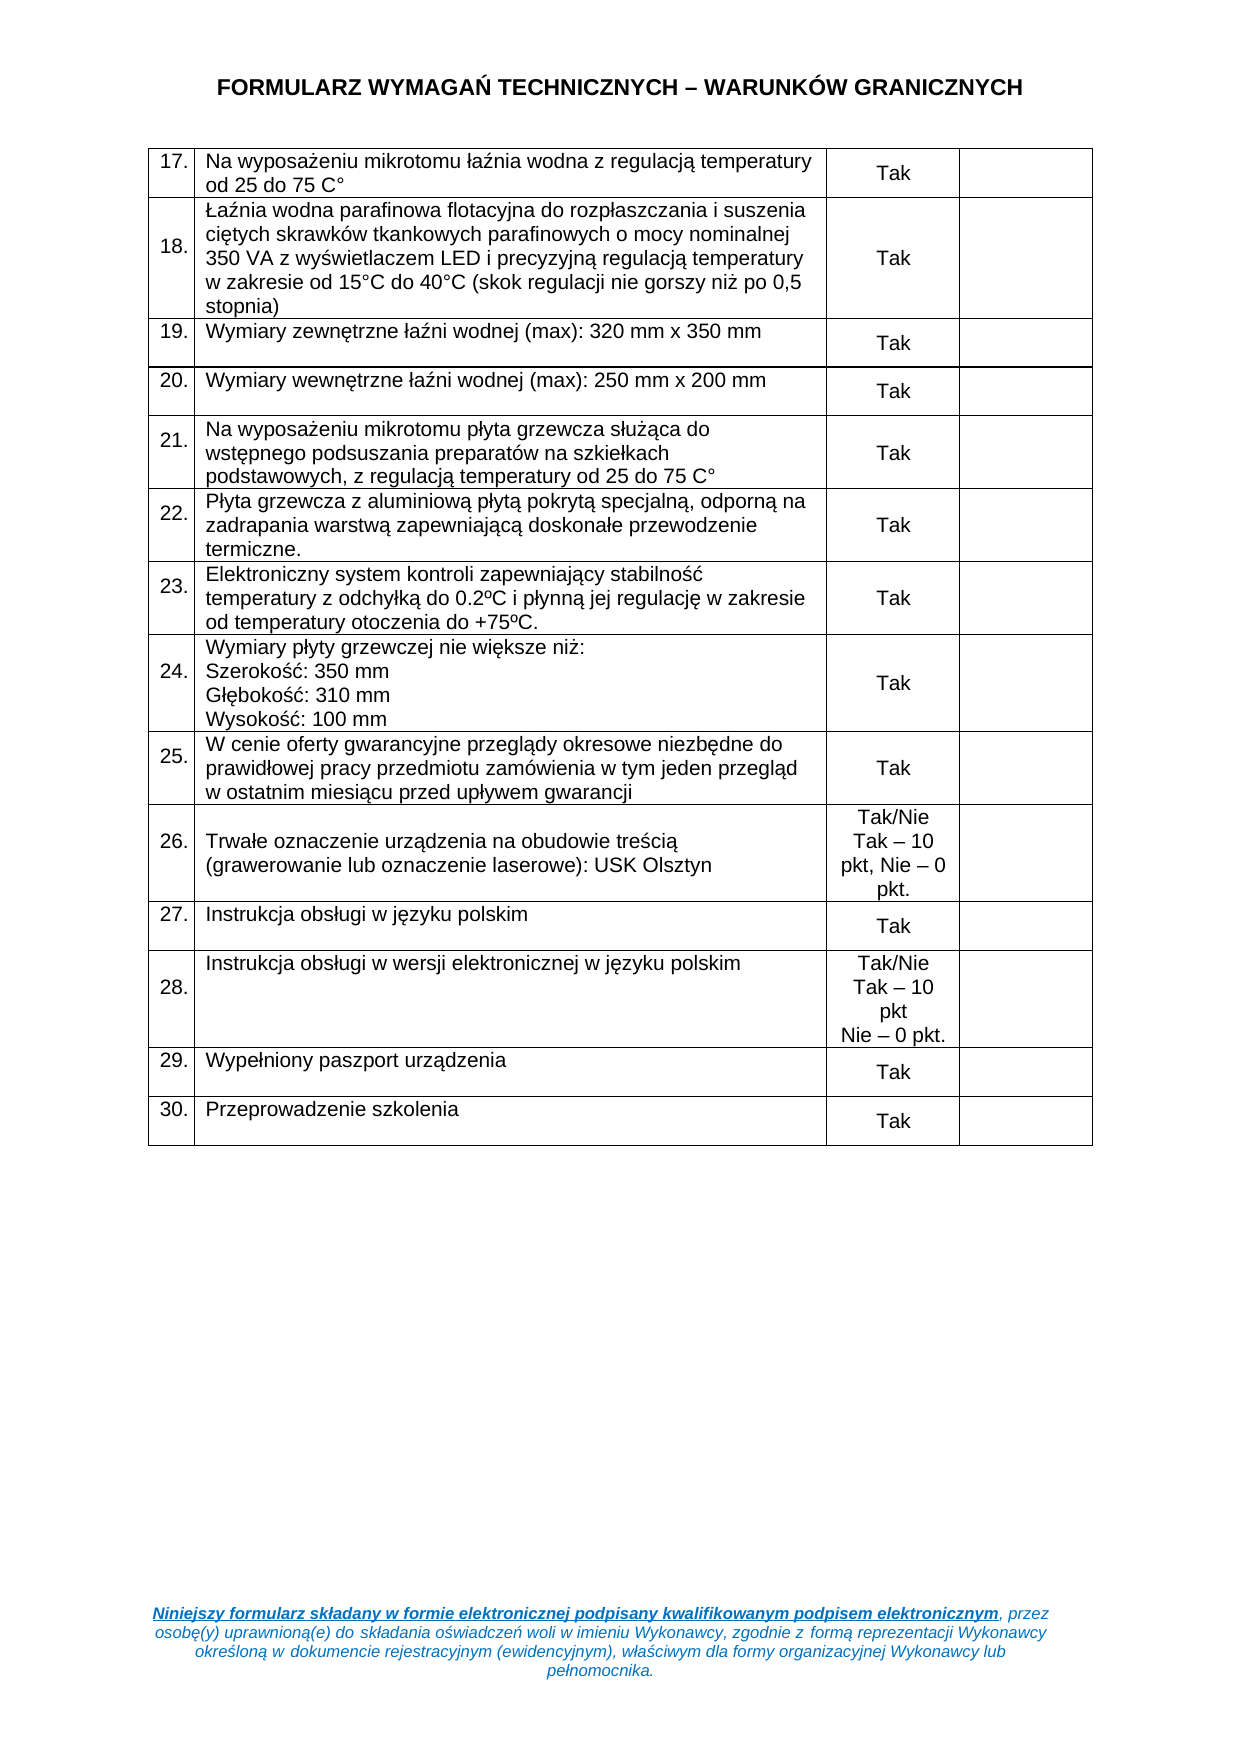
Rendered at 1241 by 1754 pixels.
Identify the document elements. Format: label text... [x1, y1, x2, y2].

table_cell [149, 1097, 194, 1144]
table_cell [960, 198, 1092, 317]
table_cell Płyta grzewcza z aluminiową płytą pokrytą specjalną, odporną na zadrapania warstwą zapewniającą doskonałe przewodzenie termiczne. [195, 489, 826, 561]
table_cell [960, 416, 1092, 488]
table_cell [149, 489, 194, 561]
table_cell [149, 319, 194, 366]
table_cell Tak [827, 562, 959, 634]
table_cell [149, 805, 194, 901]
table_cell Tak [827, 319, 959, 366]
table_cell Tak [827, 416, 959, 488]
table_cell [960, 319, 1092, 366]
table_cell W cenie oferty gwarancyjne przeglądy okresowe niezbędne do prawidłowej pracy przedmiotu zamówienia w tym jeden przegląd w ostatnim miesiącu przed upływem gwarancji [195, 732, 826, 804]
table_cell [960, 635, 1092, 731]
table_cell [149, 416, 194, 488]
table_cell Tak/Nie Tak – 10 pkt, Nie – 0 pkt. [827, 805, 959, 901]
table_cell [960, 149, 1092, 197]
table_cell [149, 951, 194, 1047]
table_cell [960, 368, 1092, 415]
table_cell [960, 902, 1092, 950]
table_cell [960, 562, 1092, 634]
table_cell Wypełniony paszport urządzenia [195, 1048, 826, 1096]
table_cell Tak/Nie Tak – 10 pkt Nie – 0 pkt. [827, 951, 959, 1047]
table_cell Tak [827, 1097, 959, 1144]
table_cell Elektroniczny system kontroli zapewniający stabilność temperatury z odchyłką do 0.2ºC i płynną jej regulację w zakresie od temperatury otoczenia do +75ºC. [195, 562, 826, 634]
table_cell Wymiary płyty grzewczej nie większe niż: Szerokość: 350 mm Głębokość: 310 mm Wysokość: 100 mm [195, 635, 826, 731]
table_cell [960, 805, 1092, 901]
table_cell Instrukcja obsługi w języku polskim [195, 902, 826, 950]
table_cell [149, 368, 194, 415]
table_cell [149, 562, 194, 634]
table_cell Tak [827, 489, 959, 561]
table_cell Tak [827, 149, 959, 197]
table_cell Wymiary zewnętrzne łaźni wodnej (max): 320 mm x 350 mm [195, 319, 826, 366]
table_cell [149, 902, 194, 950]
table_cell Na wyposażeniu mikrotomu łaźnia wodna z regulacją temperatury od 25 do 75 C° [195, 149, 826, 197]
table_cell [960, 951, 1092, 1047]
table_cell Tak [827, 368, 959, 415]
table_cell Tak [827, 732, 959, 804]
table_cell [960, 1048, 1092, 1096]
table_cell Wymiary wewnętrzne łaźni wodnej (max): 250 mm x 200 mm [195, 368, 826, 415]
table_cell [149, 732, 194, 804]
table_cell Łaźnia wodna parafinowa flotacyjna do rozpłaszczania i suszenia ciętych skrawków tkankowych parafinowych o mocy nominalnej 350 VA z wyświetlaczem LED i precyzyjną regulacją temperatury w zakresie od 15°C do 40°C (skok regulacji nie gorszy niż po 0,5 stopnia) [195, 198, 826, 317]
table_cell [149, 635, 194, 731]
table_cell Instrukcja obsługi w wersji elektronicznej w języku polskim [195, 951, 826, 1047]
table_cell Tak [827, 198, 959, 317]
table_cell Tak [827, 635, 959, 731]
table_cell [960, 489, 1092, 561]
table_cell [149, 198, 194, 317]
table_cell [960, 1097, 1092, 1144]
table_cell Tak [827, 1048, 959, 1096]
table_cell Na wyposażeniu mikrotomu płyta grzewcza służąca do wstępnego podsuszania preparatów na szkiełkach podstawowych, z regulacją temperatury od 25 do 75 C° [195, 416, 826, 488]
table_cell Przeprowadzenie szkolenia [195, 1097, 826, 1144]
table_cell [960, 732, 1092, 804]
table_cell [149, 149, 194, 197]
table_cell Tak [827, 902, 959, 950]
table_cell [149, 1048, 194, 1096]
table_cell Trwałe oznaczenie urządzenia na obudowie treścią (grawerowanie lub oznaczenie laserowe): USK Olsztyn [195, 805, 826, 901]
